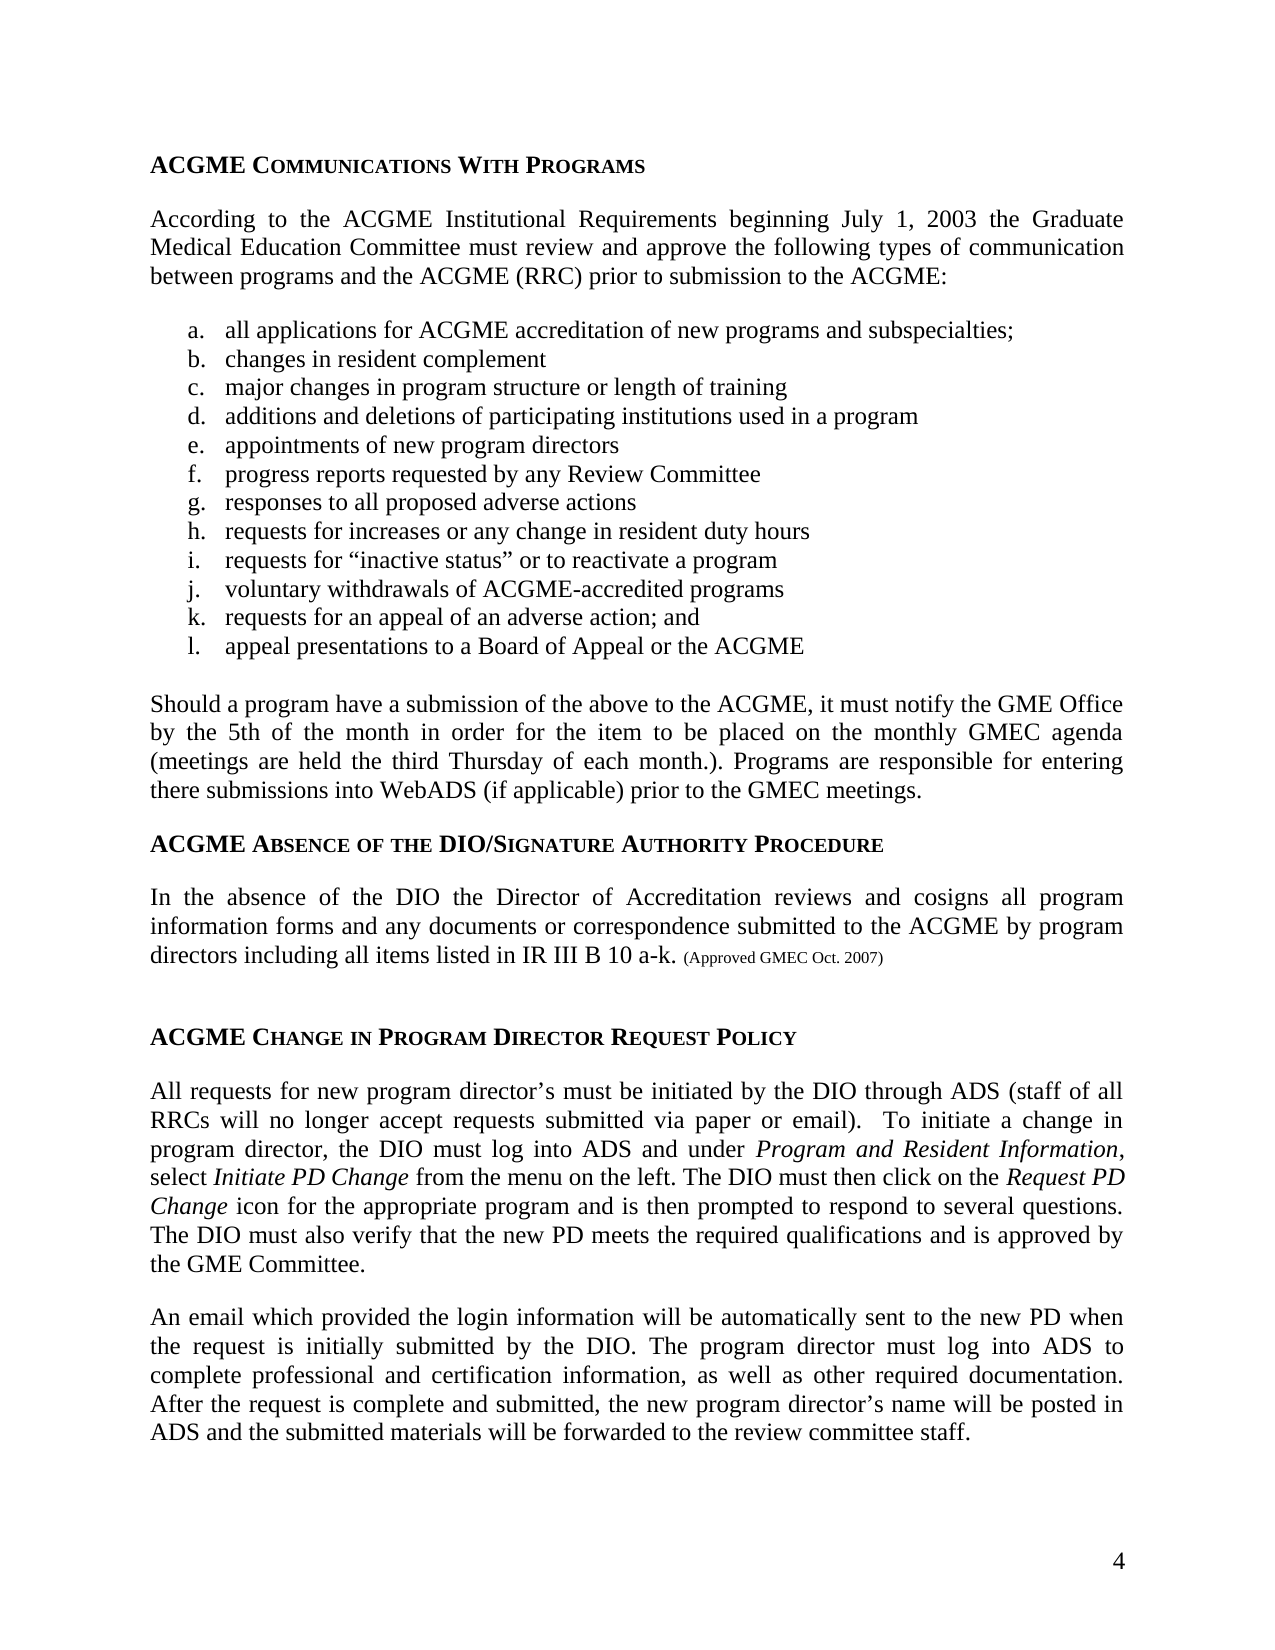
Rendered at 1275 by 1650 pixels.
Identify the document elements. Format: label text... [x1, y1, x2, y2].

list voluntary withdrawals of ACGME-accredited programs [187, 574, 1125, 602]
list requests for “inactive status” or to reactivate a program [187, 545, 1125, 574]
list appeal presentations to a Board of Appeal or the ACGME [187, 631, 1125, 660]
list appointments of new program directors [187, 430, 1125, 459]
list major changes in program structure or length of training [187, 372, 1125, 401]
text All requests for new program director’s must be initiated by the DIO through ADS (staff of all RRCs will no longer accept requests submitted via paper or email). To initiate a change in program director, the DIO must log into ADS and under Program and Resident Information, select Initiate PD Change from the menu on the left. The DIO must then click on the Request PD Change icon for the appropriate program and is then prompted to respond to several questions. The DIO must also verify that the new PD meets the required qualifications and is approved by the GME Committee. [150, 1076, 1125, 1277]
subtitle ACGME Communications With Programs [150, 150, 1125, 179]
list changes in resident complement [187, 344, 1125, 372]
text In the absence of the DIO the Director of Accreditation reviews and cosigns all program information forms and any documents or correspondence submitted to the ACGME by program directors including all items listed in IR III B 10 a-k. (Approved GMEC Oct. 2007) [150, 882, 1125, 969]
list all applications for ACGME accreditation of new programs and subspecialties; [187, 315, 1125, 344]
text An email which provided the login information will be automatically sent to the new PD when the request is initially submitted by the DIO. The program director must log into ADS to complete professional and certification information, as well as other required documentation. After the request is complete and submitted, the new program director’s name will be posted in ADS and the submitted materials will be forwarded to the review committee staff. [150, 1302, 1125, 1446]
list additions and deletions of participating institutions used in a program [187, 401, 1125, 430]
subtitle ACGME Absence of the DIO/Signature Authority Procedure [150, 829, 1125, 857]
list requests for increases or any change in resident duty hours [187, 516, 1125, 545]
text According to the ACGME Institutional Requirements beginning July 1, 2003 the Graduate Medical Education Committee must review and approve the following types of communication between programs and the ACGME (RRC) prior to submission to the ACGME: [150, 204, 1125, 290]
list requests for an appeal of an adverse action; and [187, 602, 1125, 631]
list responses to all proposed adverse actions [187, 487, 1125, 516]
list progress reports requested by any Review Committee [187, 459, 1125, 487]
text Should a program have a submission of the above to the ACGME, it must notify the GME Office by the 5th of the month in order for the item to be placed on the monthly GMEC agenda (meetings are held the third Thursday of each month.). Programs are responsible for entering there submissions into WebADS (if applicable) prior to the GMEC meetings. [150, 689, 1125, 804]
subtitle ACGME Change in Program Director Request Policy [150, 1022, 1125, 1051]
